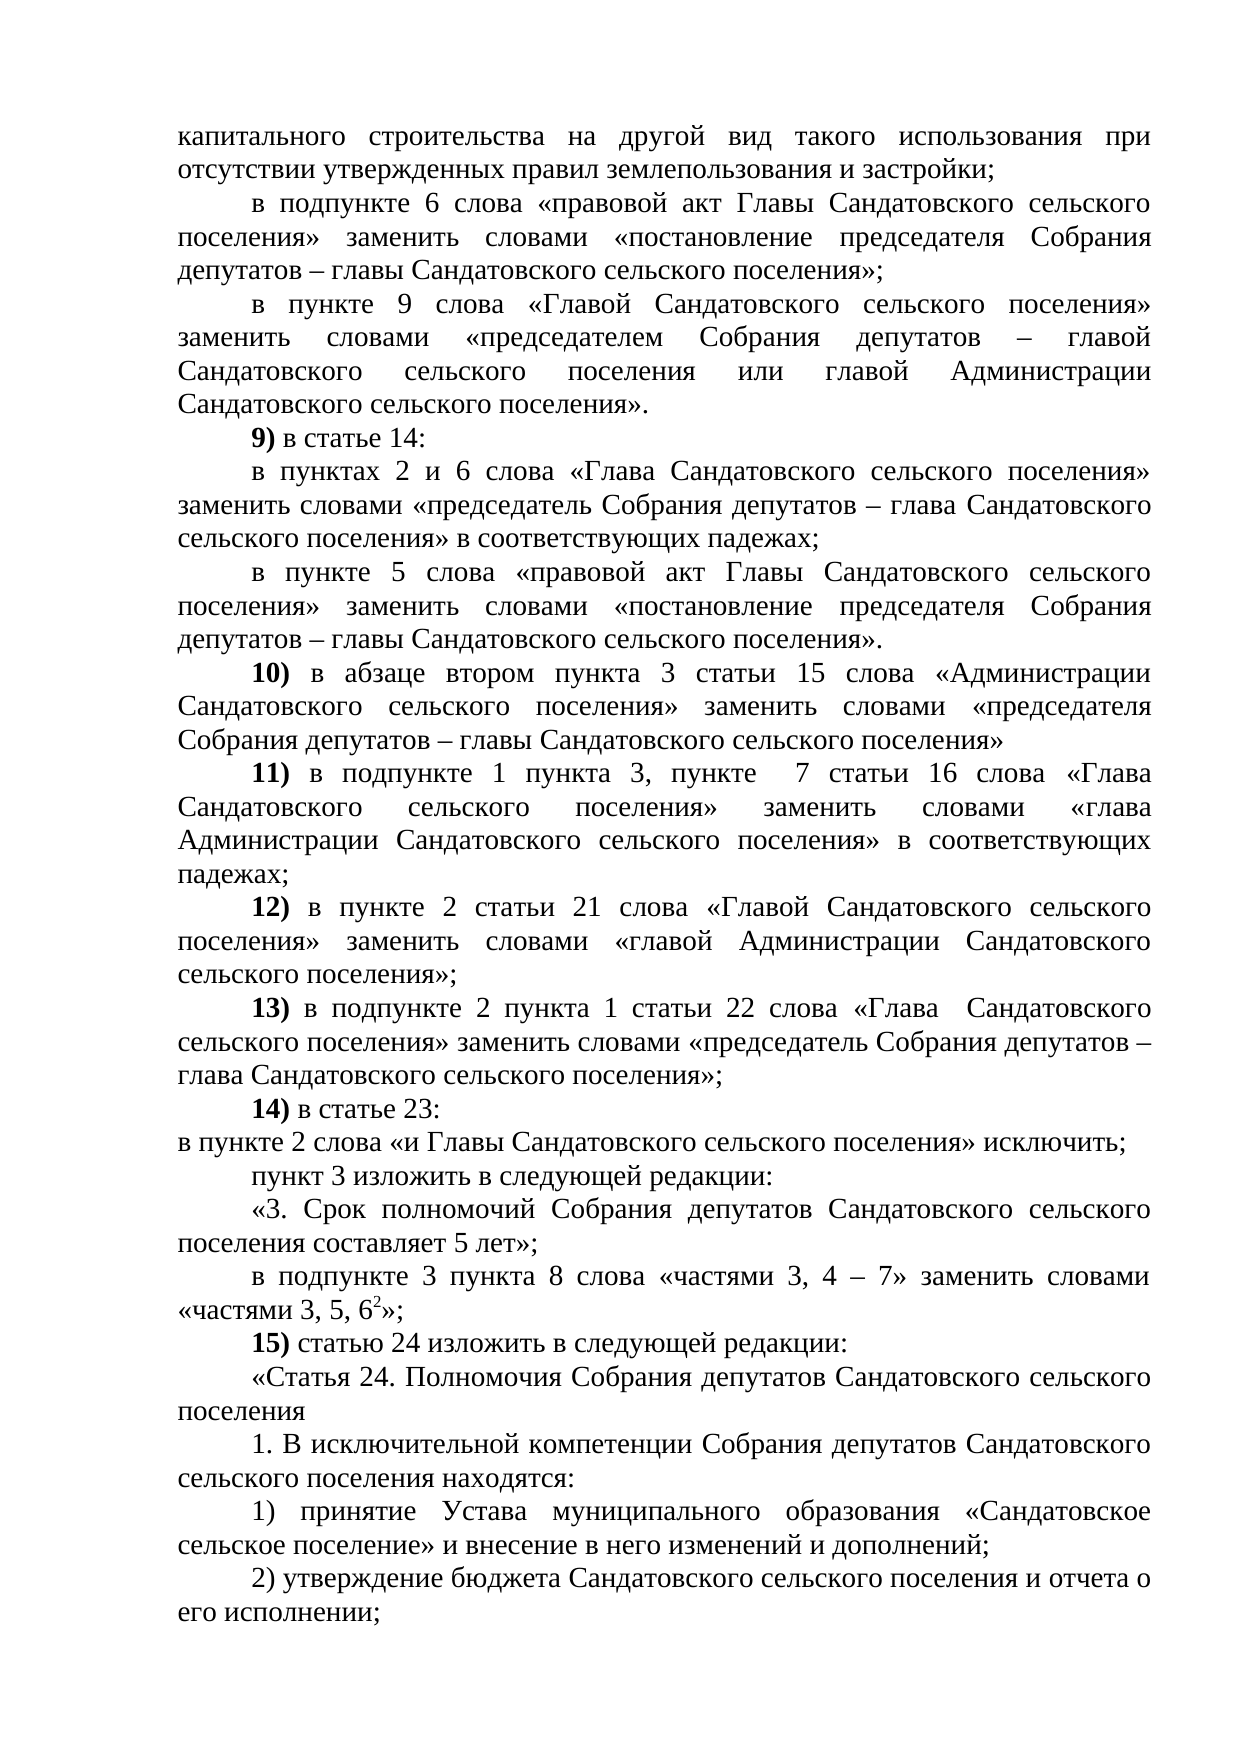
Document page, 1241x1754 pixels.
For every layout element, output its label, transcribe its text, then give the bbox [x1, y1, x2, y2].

text 11) в подпункте 1 пункта 3, пункте 7 статьи 16 слова «Глава Сандатовского сельского поселения» заменить словами «глава Администрации Сандатовского сельского поселения» в соответствующих падежах; [177, 755, 1152, 889]
text 13) в подпункте 2 пункта 1 статьи 22 слова «Глава Сандатовского сельского поселения» заменить словами «председатель Собрания депутатов – глава Сандатовского сельского поселения»; [177, 990, 1152, 1091]
text в пунктах 2 и 6 слова «Глава Сандатовского сельского поселения» заменить словами «председатель Собрания депутатов – глава Сандатовского сельского поселения» в соответствующих падежах; [177, 453, 1152, 554]
text в пункте 5 слова «правовой акт Главы Сандатовского сельского поселения» заменить словами «постановление председателя Собрания депутатов – главы Сандатовского сельского поселения». [177, 554, 1152, 655]
text «3. Срок полномочий Собрания депутатов Сандатовского сельского поселения составляет 5 лет»; [177, 1191, 1152, 1258]
text 15) статью 24 изложить в следующей редакции: [177, 1326, 1152, 1359]
text пункт 3 изложить в следующей редакции: [177, 1158, 1152, 1191]
text 9) в статье 14: [177, 420, 1152, 453]
text в пункте 2 слова «и Главы Сандатовского сельского поселения» исключить; [177, 1124, 1152, 1158]
text 10) в абзаце втором пункта 3 статьи 15 слова «Администрации Сандатовского сельского поселения» заменить словами «председателя Собрания депутатов – главы Сандатовского сельского поселения» [177, 655, 1152, 755]
text в подпункте 3 пункта 8 слова «частями 3, 4 – 7» заменить словами «частями 3, 5, 62»; [177, 1258, 1152, 1326]
text в подпункте 6 слова «правовой акт Главы Сандатовского сельского поселения» заменить словами «постановление председателя Собрания депутатов – главы Сандатовского сельского поселения»; [177, 185, 1152, 286]
text в пункте 9 слова «Главой Сандатовского сельского поселения» заменить словами «председателем Собрания депутатов – главой Сандатовского сельского поселения или главой Администрации Сандатовского сельского поселения». [177, 286, 1152, 420]
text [177, 118, 1152, 185]
text 2) утверждение бюджета Сандатовского сельского поселения и отчета о его исполнении; [177, 1560, 1152, 1627]
text 1. В исключительной компетенции Собрания депутатов Сандатовского сельского поселения находятся: [177, 1426, 1152, 1493]
text 1) принятие Устава муниципального образования «Сандатовское сельское поселение» и внесение в него изменений и дополнений; [177, 1493, 1152, 1560]
text 12) в пункте 2 статьи 21 слова «Главой Сандатовского сельского поселения» заменить словами «главой Администрации Сандатовского сельского поселения»; [177, 889, 1152, 990]
text 14) в статье 23: [177, 1091, 1152, 1124]
text «Статья 24. Полномочия Собрания депутатов Сандатовского сельского поселения [177, 1359, 1152, 1426]
